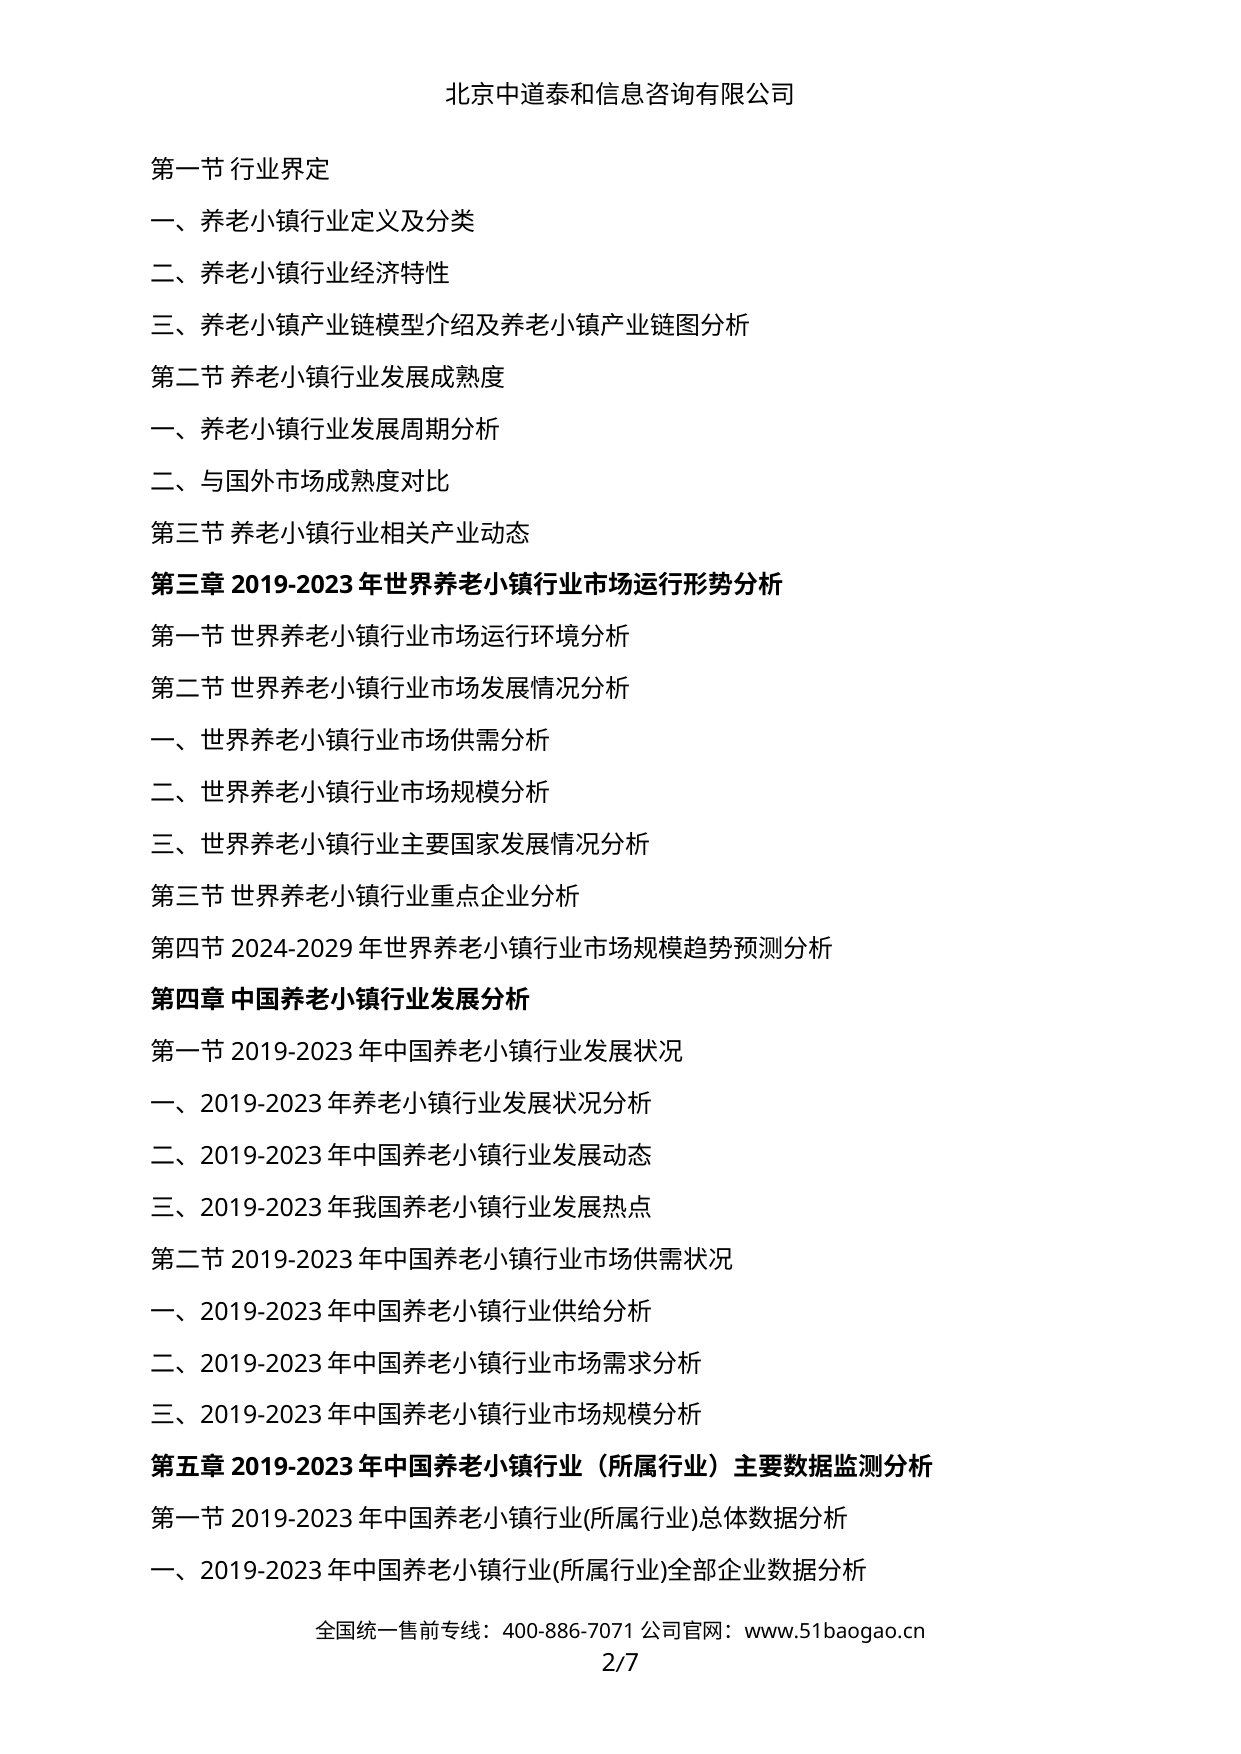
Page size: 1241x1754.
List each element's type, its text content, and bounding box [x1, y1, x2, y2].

text 第三章 2019-2023年世界养老小镇行业市场运行形势分析 [150, 565, 1090, 601]
text 一、世界养老小镇行业市场供需分析 [150, 721, 1090, 757]
text 第四章 中国养老小镇行业发展分析 [150, 980, 1090, 1016]
text 一、2019-2023年中国养老小镇行业供给分析 [150, 1291, 1090, 1327]
text 二、与国外市场成熟度对比 [150, 461, 1090, 497]
text 第三节 世界养老小镇行业重点企业分析 [150, 876, 1090, 912]
text 一、2019-2023年中国养老小镇行业(所属行业)全部企业数据分析 [150, 1551, 1090, 1587]
text 第二节 2019-2023年中国养老小镇行业市场供需状况 [150, 1239, 1090, 1276]
text 二、养老小镇行业经济特性 [150, 254, 1090, 290]
text 三、2019-2023年中国养老小镇行业市场规模分析 [150, 1395, 1090, 1431]
text 第四节 2024-2029年世界养老小镇行业市场规模趋势预测分析 [150, 928, 1090, 964]
text 二、世界养老小镇行业市场规模分析 [150, 772, 1090, 809]
text 第一节 2019-2023年中国养老小镇行业发展状况 [150, 1032, 1090, 1068]
text 一、养老小镇行业发展周期分析 [150, 409, 1090, 446]
text 一、2019-2023年养老小镇行业发展状况分析 [150, 1084, 1090, 1120]
text 第一节 行业界定 [150, 150, 1090, 186]
text 第三节 养老小镇行业相关产业动态 [150, 513, 1090, 549]
text 第二节 世界养老小镇行业市场发展情况分析 [150, 669, 1090, 705]
text 一、养老小镇行业定义及分类 [150, 202, 1090, 238]
text 第二节 养老小镇行业发展成熟度 [150, 357, 1090, 394]
text 三、世界养老小镇行业主要国家发展情况分析 [150, 824, 1090, 861]
text 第一节 2019-2023年中国养老小镇行业(所属行业)总体数据分析 [150, 1499, 1090, 1535]
text 二、2019-2023年中国养老小镇行业市场需求分析 [150, 1343, 1090, 1379]
text 三、养老小镇产业链模型介绍及养老小镇产业链图分析 [150, 306, 1090, 342]
text 第一节 世界养老小镇行业市场运行环境分析 [150, 617, 1090, 653]
text 第五章 2019-2023年中国养老小镇行业（所属行业）主要数据监测分析 [150, 1447, 1090, 1483]
text 二、2019-2023年中国养老小镇行业发展动态 [150, 1136, 1090, 1172]
text 三、2019-2023年我国养老小镇行业发展热点 [150, 1187, 1090, 1224]
